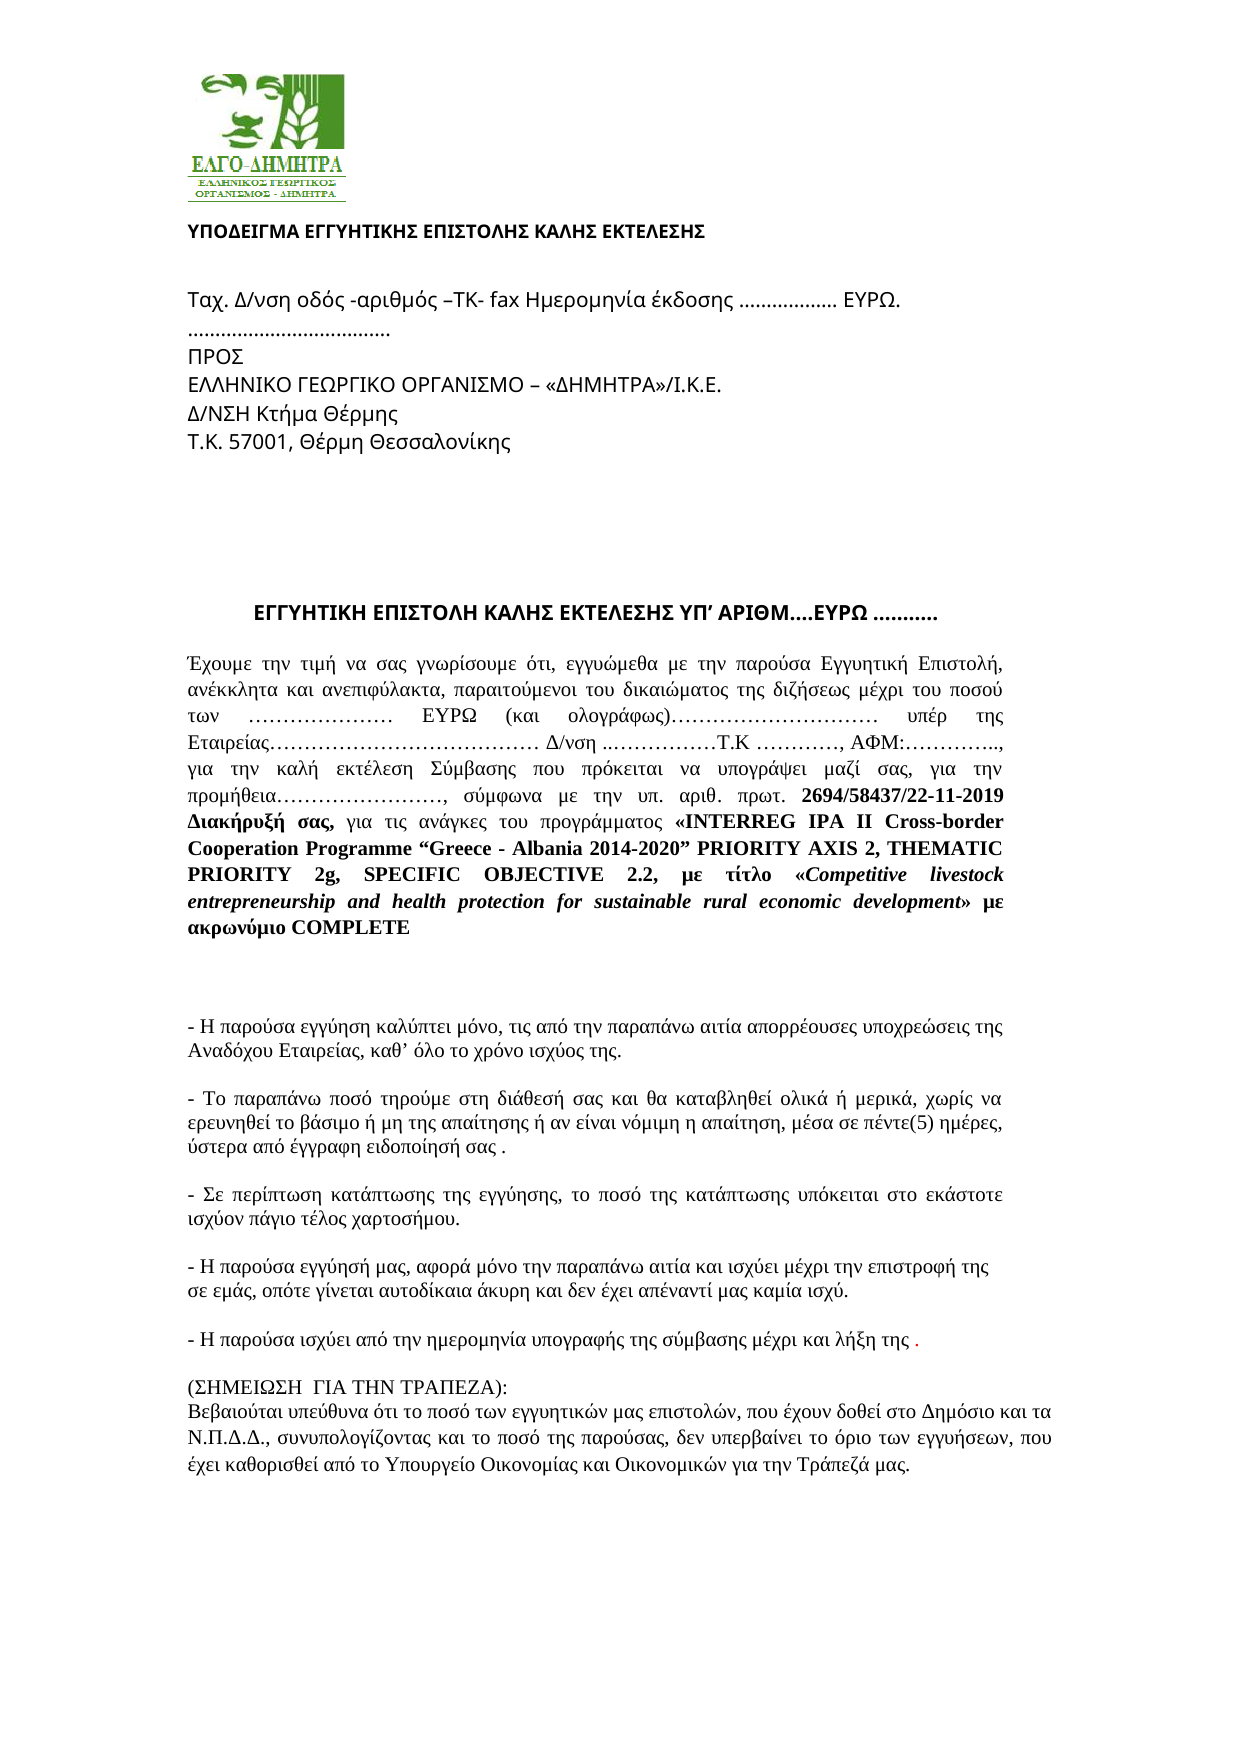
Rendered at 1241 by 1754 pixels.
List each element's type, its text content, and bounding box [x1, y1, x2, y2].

text (ΣΗΜΕΙΩΣΗ ΓΙΑ ΤΗΝ ΤΡΑΠΕΖΑ): [187, 1375, 1004, 1399]
text - Η παρούσα εγγύησή μας, αφορά μόνο την παραπάνω αιτία και ισχύει μέχρι την επιστροφή της σε εμάς, οπότε γίνεται αυτοδίκαια άκυρη και δεν έχει απέναντί μας καμία ισχύ. [187, 1254, 1004, 1302]
picture [187, 73, 348, 207]
text Έχουμε την τιμή να σας γνωρίσουμε ότι, εγγυώμεθα με την παρούσα Εγγυητική Επιστολή, ανέκκλητα και ανεπιφύλακτα, παραιτούμενοι του δικαιώματος της διζήσεως μέχρι του ποσού των ………………… ΕΥΡΩ (και ολογράφως)………………………… υπέρ της Εταιρείας………………………………… Δ/νση ..……………Τ.Κ …………, ΑΦΜ:………….., για την καλή εκτέλεση Σύμβασης που πρόκειται να υπογράψει μαζί σας, για την προμήθεια……………………, σύμφωνα με την υπ. αριθ. πρωτ. 2694/58437/22-11-2019 Διακήρυξή σας, για τις ανάγκες του προγράμματος «INTERREG IPA II Cross-border Cooperation Programme “Greece - Albania 2014-2020” PRIORITY AXIS 2, THEMATIC PRIORITY 2g, SPECIFIC OBJECTIVE 2.2, με τίτλο «Competitive livestock entrepreneurship and health protection for sustainable rural economic development» με ακρωνύμιο COMPLETE [187, 651, 1004, 939]
text ΥΠΟΔΕΙΓΜΑ ΕΓΓΥΗΤΙΚΗΣ ΕΠΙΣΤΟΛΗΣ ΚΑΛΗΣ ΕΚΤΕΛΕΣΗΣ [187, 219, 1004, 244]
text - Το παραπάνω ποσό τηρούμε στη διάθεσή σας και θα καταβληθεί ολικά ή μερικά, χωρίς να ερευνηθεί το βάσιμο ή μη της απαίτησης ή αν είναι νόμιμη η απαίτηση, μέσα σε πέντε(5) ημέρες, ύστερα από έγγραφη ειδοποίησή σας . [187, 1086, 1004, 1158]
text Δ/ΝΣΗ Κτήμα Θέρμης [187, 399, 1004, 427]
text ΕΛΛΗΝΙΚΟ ΓΕΩΡΓΙΚΟ ΟΡΓΑΝΙΣΜΟ – «ΔΗΜΗΤΡΑ»/Ι.Κ.Ε. [187, 371, 1004, 399]
text Ταχ. Δ/νση οδός -αριθμός –TK- fax Ημερομηνία έκδοσης ……………… ΕΥΡΩ. ………………………………. [187, 285, 1004, 342]
text ΠΡΟΣ [187, 342, 1004, 371]
text ΕΓΓΥΗΤΙΚΗ ΕΠΙΣΤΟΛΗ ΚΑΛΗΣ ΕΚΤΕΛΕΣΗΣ ΥΠ’ ΑΡΙΘΜ.…ΕΥΡΩ ……….. [187, 598, 1004, 626]
text Τ.Κ. 57001, Θέρμη Θεσσαλονίκης [187, 427, 1004, 456]
text - Η παρούσα εγγύηση καλύπτει μόνο, τις από την παραπάνω αιτία απορρέουσες υποχρεώσεις της Αναδόχου Εταιρείας, καθ’ όλο το χρόνο ισχύος της. [187, 1014, 1004, 1062]
text Βεβαιούται υπεύθυνα ότι το ποσό των εγγυητικών μας επιστολών, που έχουν δοθεί στο Δημόσιο και τα Ν.Π.Δ.Δ., συνυπολογίζοντας και το ποσό της παρούσας, δεν υπερβαίνει το όριο των εγγυήσεων, που έχει καθορισθεί από το Υπουργείο Οικονομίας και Οικονομικών για την Τράπεζά μας. [187, 1399, 1053, 1476]
text - Σε περίπτωση κατάπτωσης της εγγύησης, το ποσό της κατάπτωσης υπόκειται στο εκάστοτε ισχύον πάγιο τέλος χαρτοσήμου. [187, 1182, 1004, 1230]
text - Η παρούσα ισχύει από την ημερομηνία υπογραφής της σύμβασης μέχρι και λήξη της . [187, 1327, 1004, 1351]
